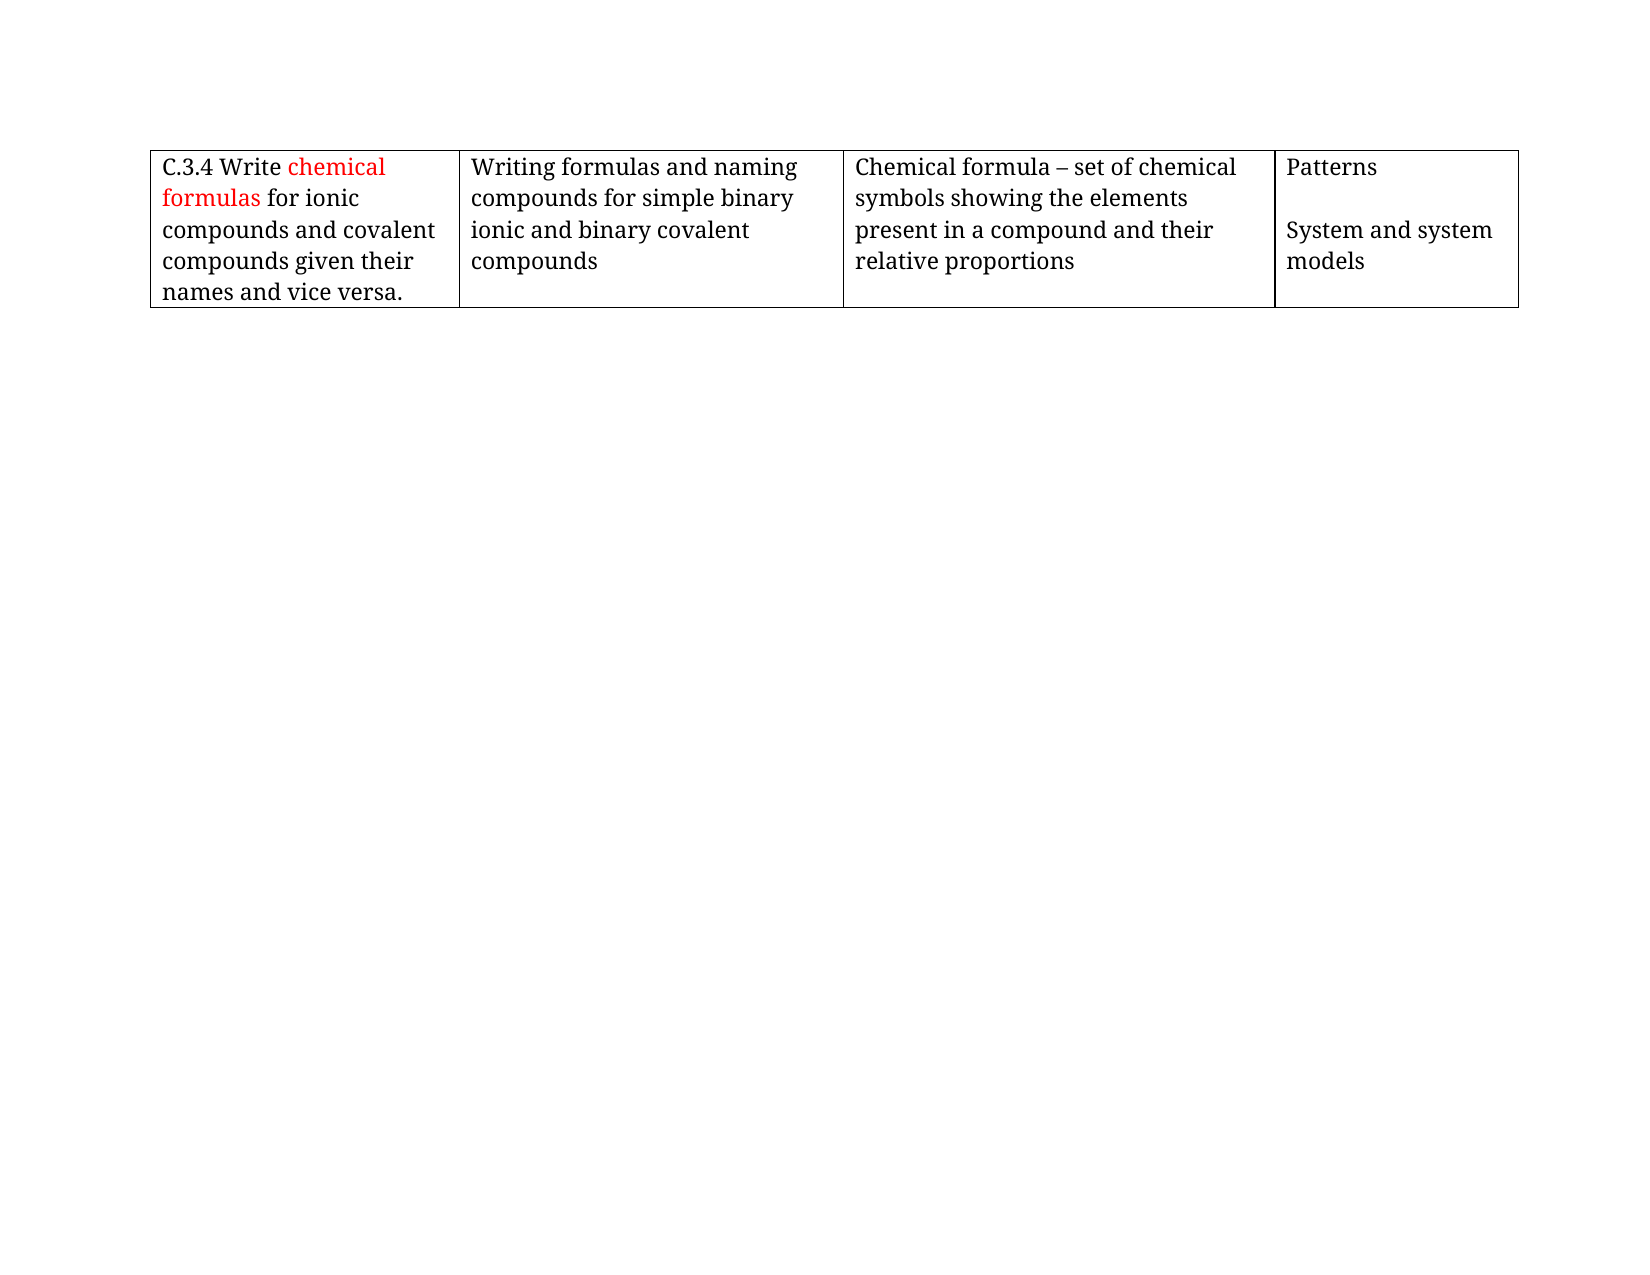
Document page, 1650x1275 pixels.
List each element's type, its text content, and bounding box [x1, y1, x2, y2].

table_cell Chemical formula – set of chemical symbols showing the elements present in a compound and their relative proportions [844, 151, 1274, 307]
table_cell C.3.4 Write chemical formulas for ionic compounds and covalent compounds given their names and vice versa. [151, 151, 459, 307]
table_cell Writing formulas and naming compounds for simple binary ionic and binary covalent compounds [460, 151, 843, 307]
table_cell Patterns System and system models [1276, 151, 1518, 307]
